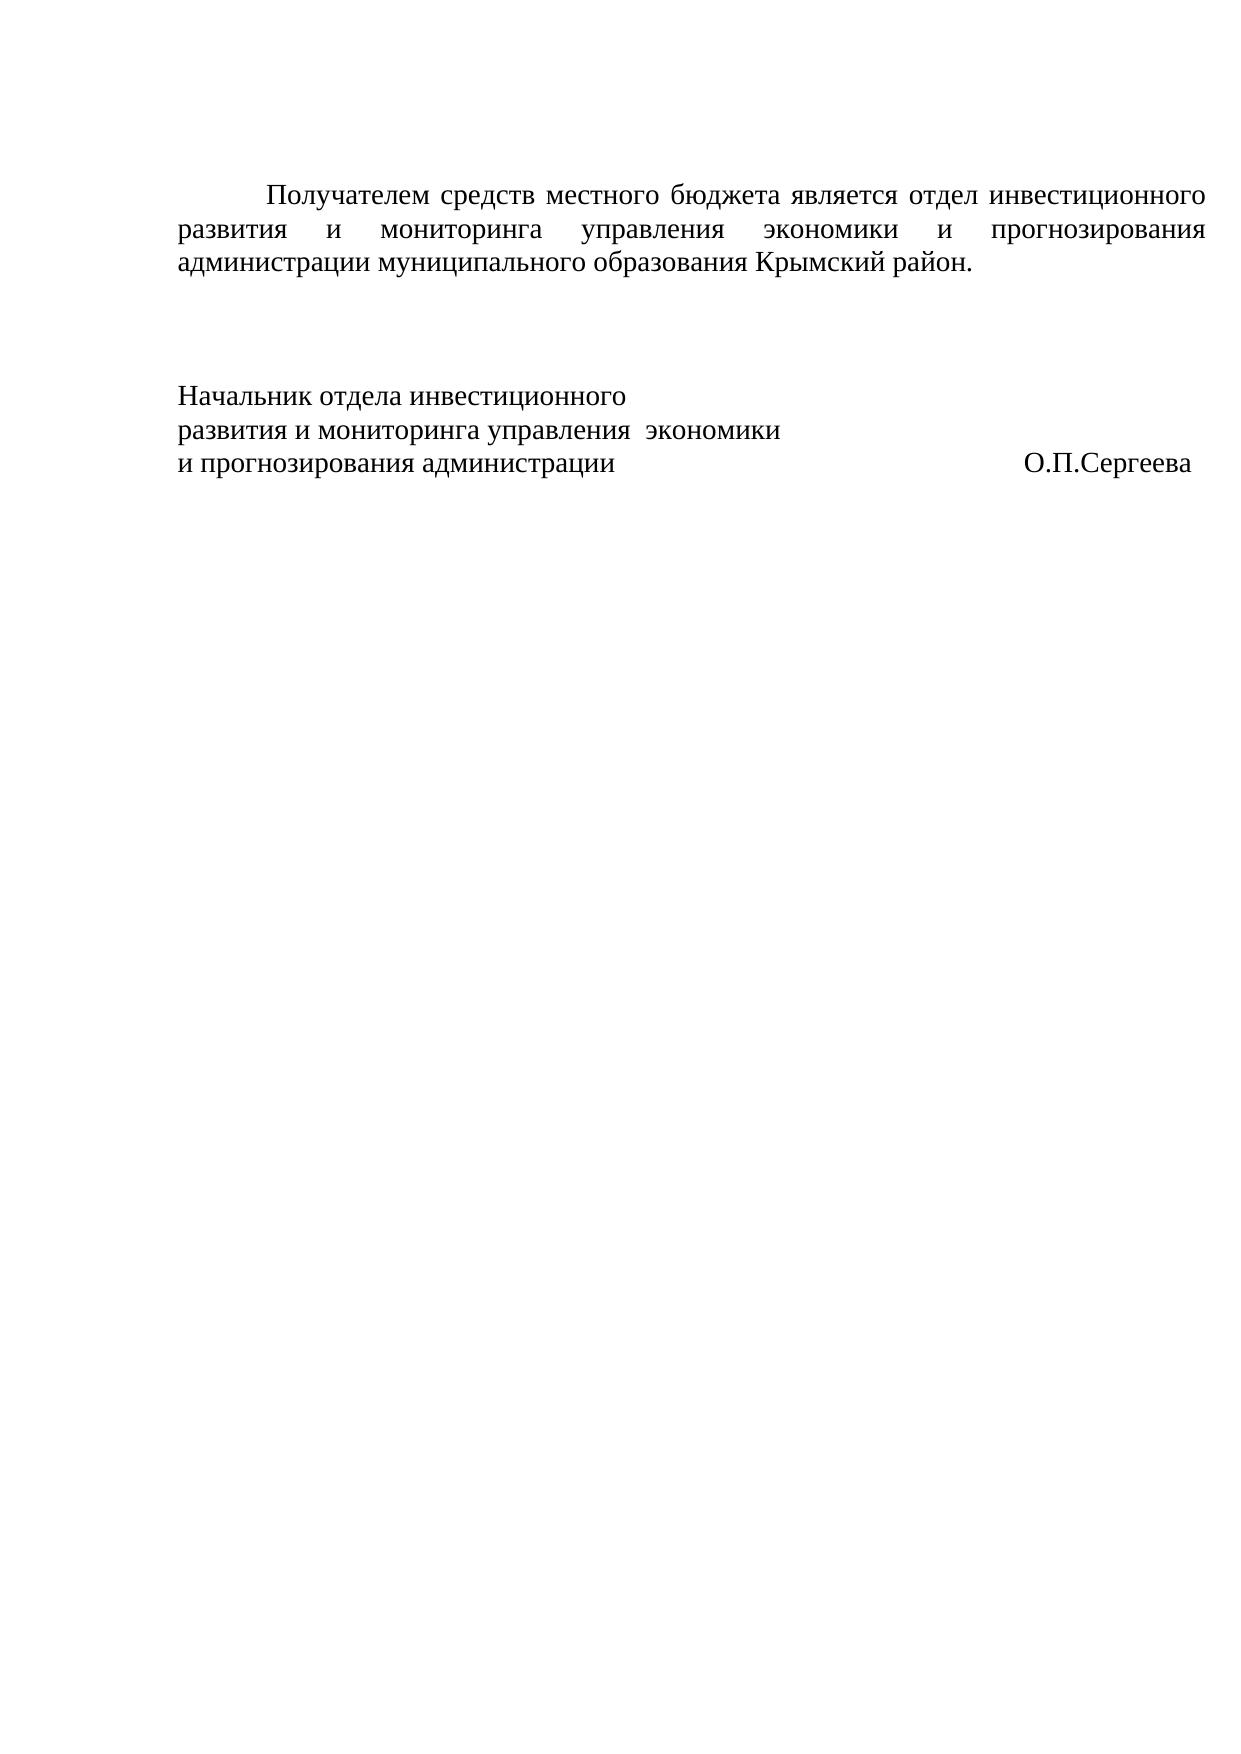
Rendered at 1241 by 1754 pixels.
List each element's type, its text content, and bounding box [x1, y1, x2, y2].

text Получателем средств местного бюджета является отдел инвестиционного развития и мониторинга управления экономики и прогнозирования администрации муниципального образования Крымский район. [177, 177, 1207, 278]
text развития и мониторинга управления экономики [177, 412, 1207, 446]
text Начальник отдела инвестиционного [177, 378, 1207, 412]
text и прогнозирования администрации О.П.Сергеева [177, 446, 1207, 479]
